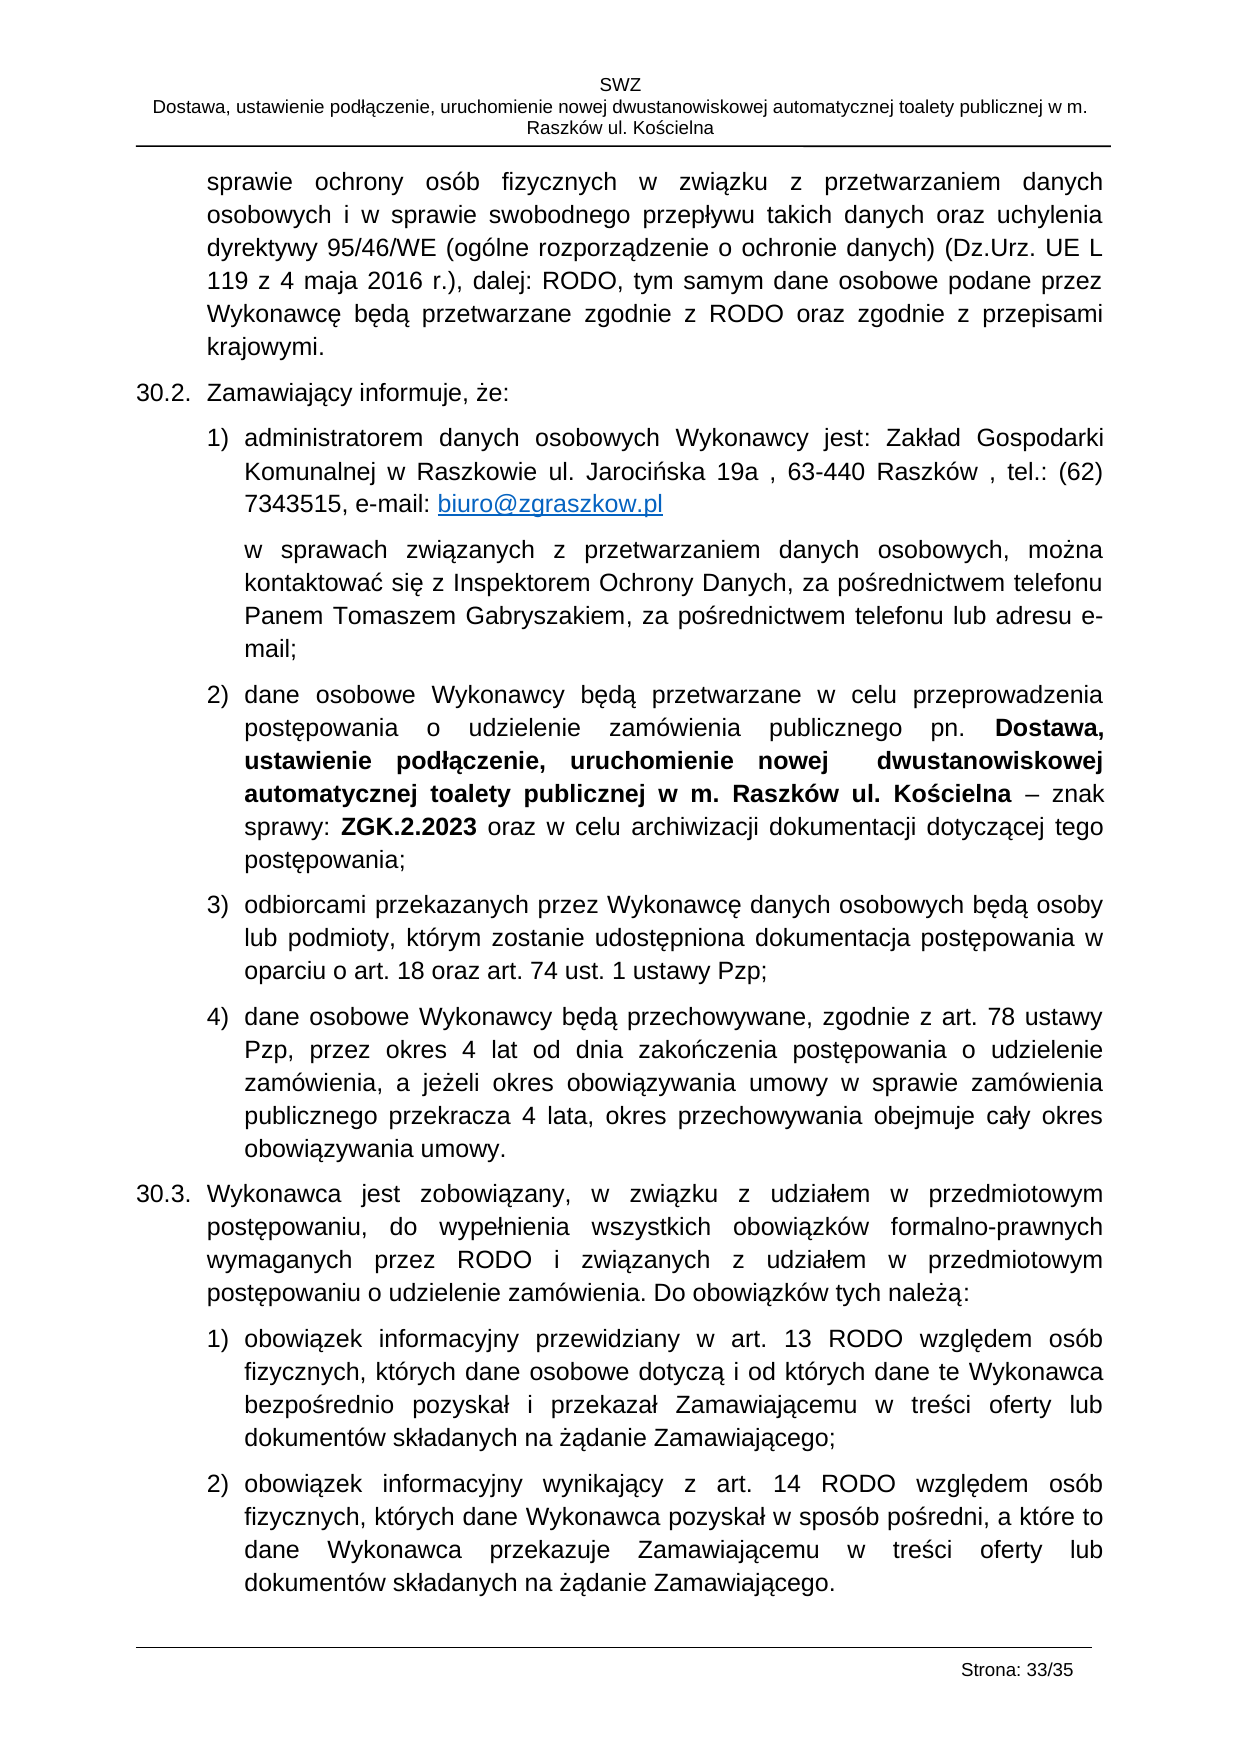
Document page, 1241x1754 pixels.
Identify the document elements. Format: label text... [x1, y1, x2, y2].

subtitle Zamawiający informuje, że: [136, 378, 1104, 407]
subtitle dane osobowe Wykonawcy będą przechowywane, zgodnie z art. 78 ustawy Pzp, przez okres 4 lat od dnia zakończenia postępowania o udzielenie zamówienia, a jeżeli okres obowiązywania umowy w sprawie zamówienia publicznego przekracza 4 lata, okres przechowywania obejmuje cały okres obowiązywania umowy. [207, 1002, 1104, 1163]
subtitle obowiązek informacyjny wynikający z art. 14 RODO względem osób fizycznych, których dane Wykonawca pozyskał w sposób pośredni, a które to dane Wykonawca przekazuje Zamawiającemu w treści oferty lub dokumentów składanych na żądanie Zamawiającego. [207, 1468, 1104, 1596]
subtitle Wykonawca jest zobowiązany, w związku z udziałem w przedmiotowym postępowaniu, do wypełnienia wszystkich obowiązków formalno-prawnych wymaganych przez RODO i związanych z udziałem w przedmiotowym postępowaniu o udzielenie zamówienia. Do obowiązków tych należą: [136, 1179, 1104, 1307]
subtitle dane osobowe Wykonawcy będą przetwarzane w celu przeprowadzenia postępowania o udzielenie zamówienia publicznego pn. Dostawa, ustawienie podłączenie, uruchomienie nowej dwustanowiskowej automatycznej toalety publicznej w m. Raszków ul. Kościelna – znak sprawy: ZGK.2.2023 oraz w celu archiwizacji dokumentacji dotyczącej tego postępowania; [207, 679, 1104, 873]
subtitle administratorem danych osobowych Wykonawcy jest: Zakład Gospodarki Komunalnej w Raszkowie ul. Jarocińska 19a , 63-440 Raszków , tel.: (62) 7343515, e-mail: biuro@zgraszkow.pl [207, 423, 1104, 518]
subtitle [136, 167, 1104, 361]
subtitle obowiązek informacyjny przewidziany w art. 13 RODO względem osób fizycznych, których dane osobowe dotyczą i od których dane te Wykonawca bezpośrednio pozyskał i przekazał Zamawiającemu w treści oferty lub dokumentów składanych na żądanie Zamawiającego; [207, 1324, 1104, 1452]
subtitle odbiorcami przekazanych przez Wykonawcę danych osobowych będą osoby lub podmioty, którym zostanie udostępniona dokumentacja postępowania w oparciu o art. 18 oraz art. 74 ust. 1 ustawy Pzp; [207, 890, 1104, 985]
subtitle w sprawach związanych z przetwarzaniem danych osobowych, można kontaktować się z Inspektorem Ochrony Danych, za pośrednictwem telefonu Panem Tomaszem Gabryszakiem, za pośrednictwem telefonu lub adresu e-mail; [244, 535, 1104, 663]
